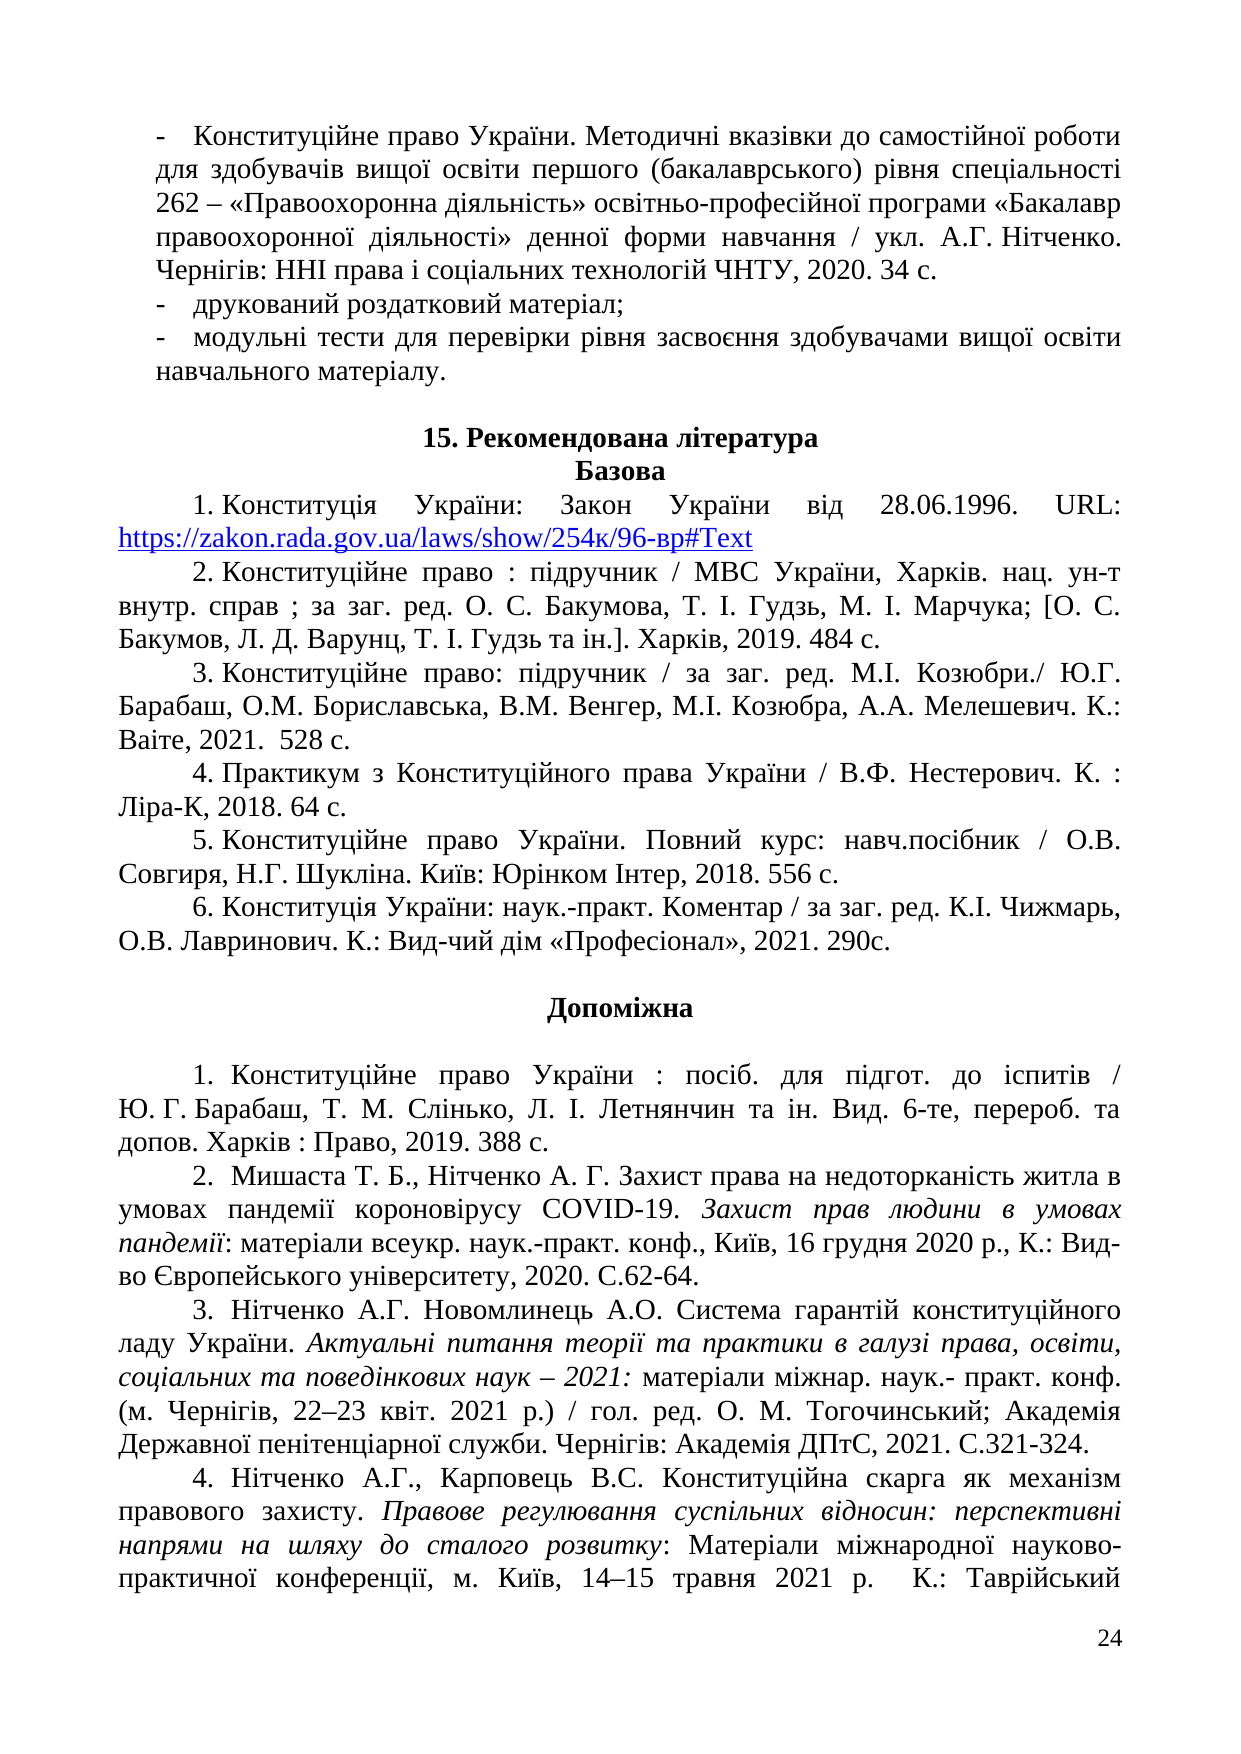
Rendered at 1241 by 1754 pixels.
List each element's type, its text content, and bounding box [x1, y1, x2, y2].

text - друкований роздатковий матеріал; [156, 286, 1122, 319]
text Базова [118, 453, 1122, 487]
list Практикум з Конституційного права України / В.Ф. Нестерович. К. : Ліра-К, 2018. 64 с. [118, 755, 1122, 822]
text - Конституційне право України. Методичні вказівки до самостійної роботи для здобувачів вищої освіти першого (бакалаврського) рівня спеціальності 262 – «Правоохоронна діяльність» освітньо-професійної програми «Бакалавр правоохоронної діяльності» денної форми навчання / укл. А.Г. Нітченко. Чернігів: ННІ права і соціальних технологій ЧНТУ, 2020. 34 с. [156, 118, 1122, 286]
list Конституційне право України : посіб. для підгот. до іспитів / Ю. Г. Барабаш, Т. М. Слінько, Л. І. Летнянчин та ін. Вид. 6-те, перероб. та допов. Харків : Право, 2019. 388 с. [118, 1057, 1122, 1158]
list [118, 1460, 1122, 1594]
list Конституційне право: підручник / за заг. ред. М.І. Козюбри./ Ю.Г. Барабаш, О.М. Бориславська, В.М. Венгер, М.І. Козюбра, А.А. Мелешевич. К.: Ваіте, 2021. 528 с. [118, 655, 1122, 755]
list Конституційне право : підручник / МВС України, Харків. нац. ун-т внутр. справ ; за заг. ред. О. С. Бакумова, Т. І. Гудзь, М. І. Марчука; [О. С. Бакумов, Л. Д. Варунц, Т. І. Гудзь та ін.]. Харків, 2019. 484 с. [118, 554, 1122, 655]
list Мишаста Т. Б., Нітченко А. Г. Захист права на недоторканість житла в умовах пандемії короновірусу COVID-19. Захист прав людини в умовах пандемії: матеріали всеукр. наук.-практ. конф., Київ, 16 грудня 2020 р., К.: Вид-во Європейського університету, 2020. C.62-64. [118, 1158, 1122, 1292]
text 15. Рекомендована література [118, 420, 1122, 453]
text Допоміжна [118, 990, 1122, 1024]
list Конституція України: Закон України від 28.06.1996. URL: https://zakon.rada.gov.ua/laws/show/254к/96-вр#Text [118, 487, 1122, 554]
list Нітченко А.Г. Новомлинець А.О. Система гарантій конституційного ладу України. Актуальні питання теорії та практики в галузі права, освіти, соціальних та поведінкових наук – 2021: матеріали міжнар. наук.- практ. конф. (м. Чернігів, 22–23 квіт. 2021 р.) / гол. ред. О. М. Тогочинський; Академія Державної пенітенціарної служби. Чернігів: Академія ДПтС, 2021. С.321-324. [118, 1292, 1122, 1460]
text - модульні тести для перевірки рівня засвоєння здобувачами вищої освіти навчального матеріалу. [156, 319, 1122, 386]
list Конституція України: наук.-практ. Коментар / за заг. ред. К.І. Чижмарь, О.В. Лавринович. К.: Вид-чий дім «Професіонал», 2021. 290с. [118, 889, 1122, 957]
list Конституційне право України. Повний курс: навч.посібник / О.В. Совгиря, Н.Г. Шукліна. Київ: Юрінком Інтер, 2018. 556 с. [118, 822, 1122, 889]
